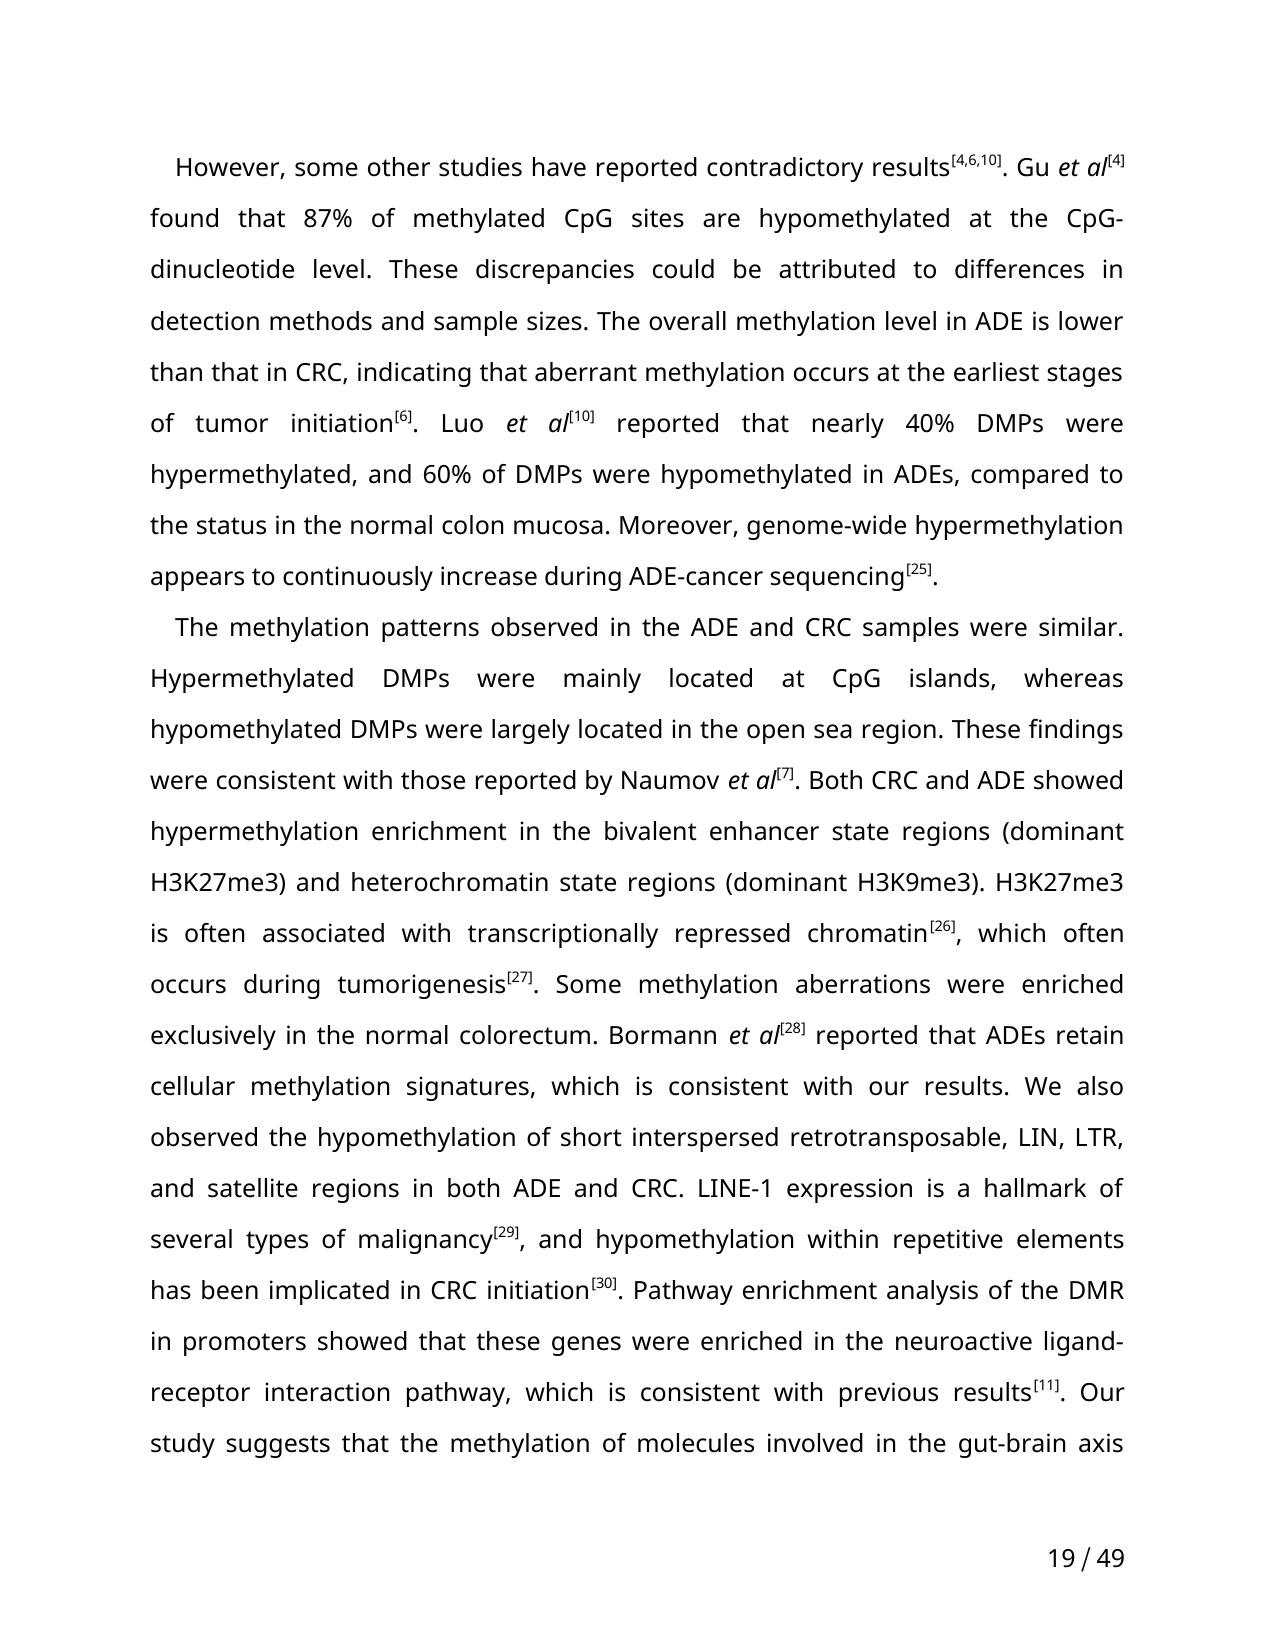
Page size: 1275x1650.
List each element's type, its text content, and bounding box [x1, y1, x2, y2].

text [150, 609, 1125, 1460]
text However, some other studies have reported contradictory results[4,6,10]. Gu et al[4] found that 87% of methylated CpG sites are hypomethylated at the CpG-dinucleotide level. These discrepancies could be attributed to differences in detection methods and sample sizes. The overall methylation level in ADE is lower than that in CRC, indicating that aberrant methylation occurs at the earliest stages of tumor initiation[6]. Luo et al[10] reported that nearly 40% DMPs were hypermethylated, and 60% of DMPs were hypomethylated in ADEs, compared to the status in the normal colon mucosa. Moreover, genome-wide hypermethylation appears to continuously increase during ADE-cancer sequencing[25]. [150, 150, 1125, 592]
